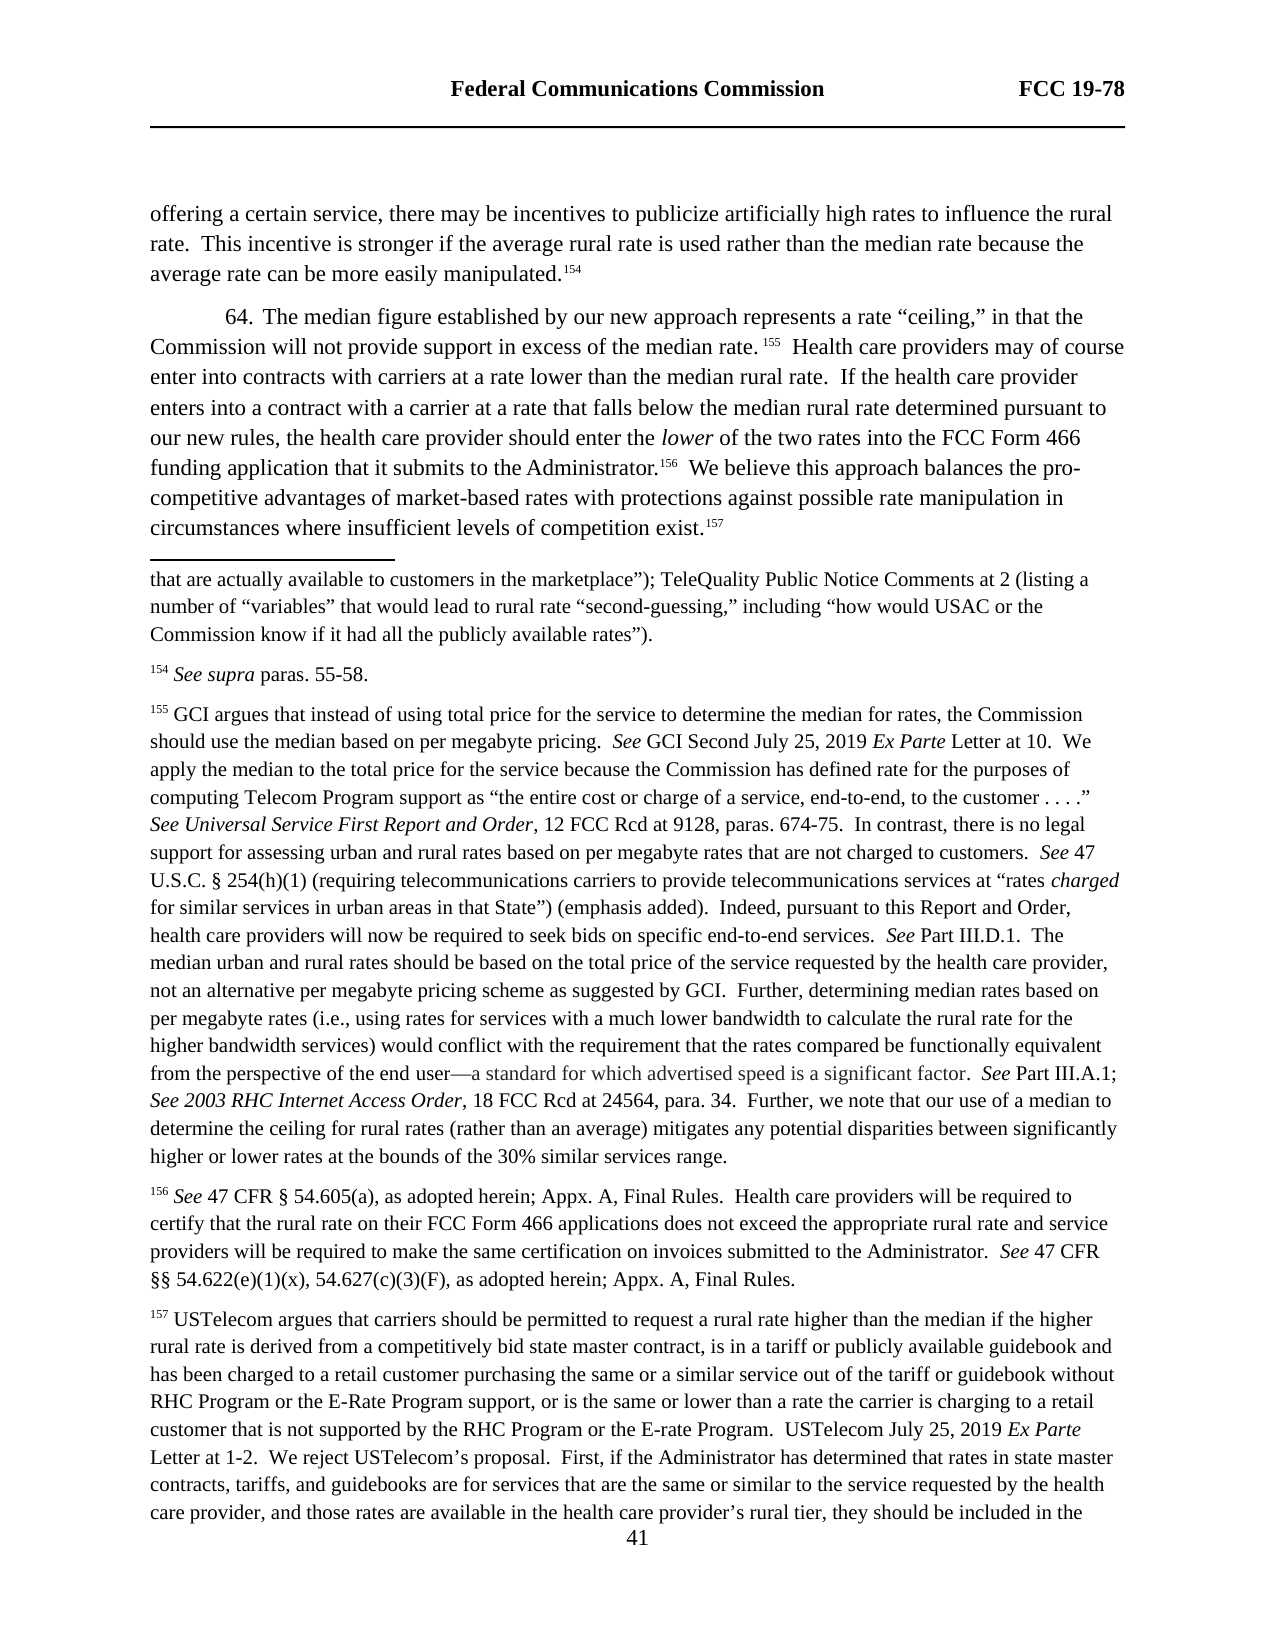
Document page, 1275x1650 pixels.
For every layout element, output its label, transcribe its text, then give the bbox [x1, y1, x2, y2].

text We adopt a median-based approach for rate determinations in lieu of rate averaging to account for the significant effect that a small number of outlier rates (i.e., those that are very high or very low in cost) can have on the average rural rate. If a rural tier within a state has few service providers offering a certain service, there may be incentives to publicize artificially high rates to influence the rural rate. This incentive is stronger if the average rural rate is used rather than the median rate because the average rate can be more easily manipulated. [150, 200, 1125, 287]
text The median figure established by our new approach represents a rate “ceiling,” in that the Commission will not provide support in excess of the median rate. Health care providers may of course enter into contracts with carriers at a rate lower than the median rural rate. If the health care provider enters into a contract with a carrier at a rate that falls below the median rural rate determined pursuant to our new rules, the health care provider should enter the lower of the two rates into the FCC Form 466 funding application that it submits to the Administrator. We believe this approach balances the pro-competitive advantages of market-based rates with protections against possible rate manipulation in circumstances where insufficient levels of competition exist. [150, 303, 1125, 541]
